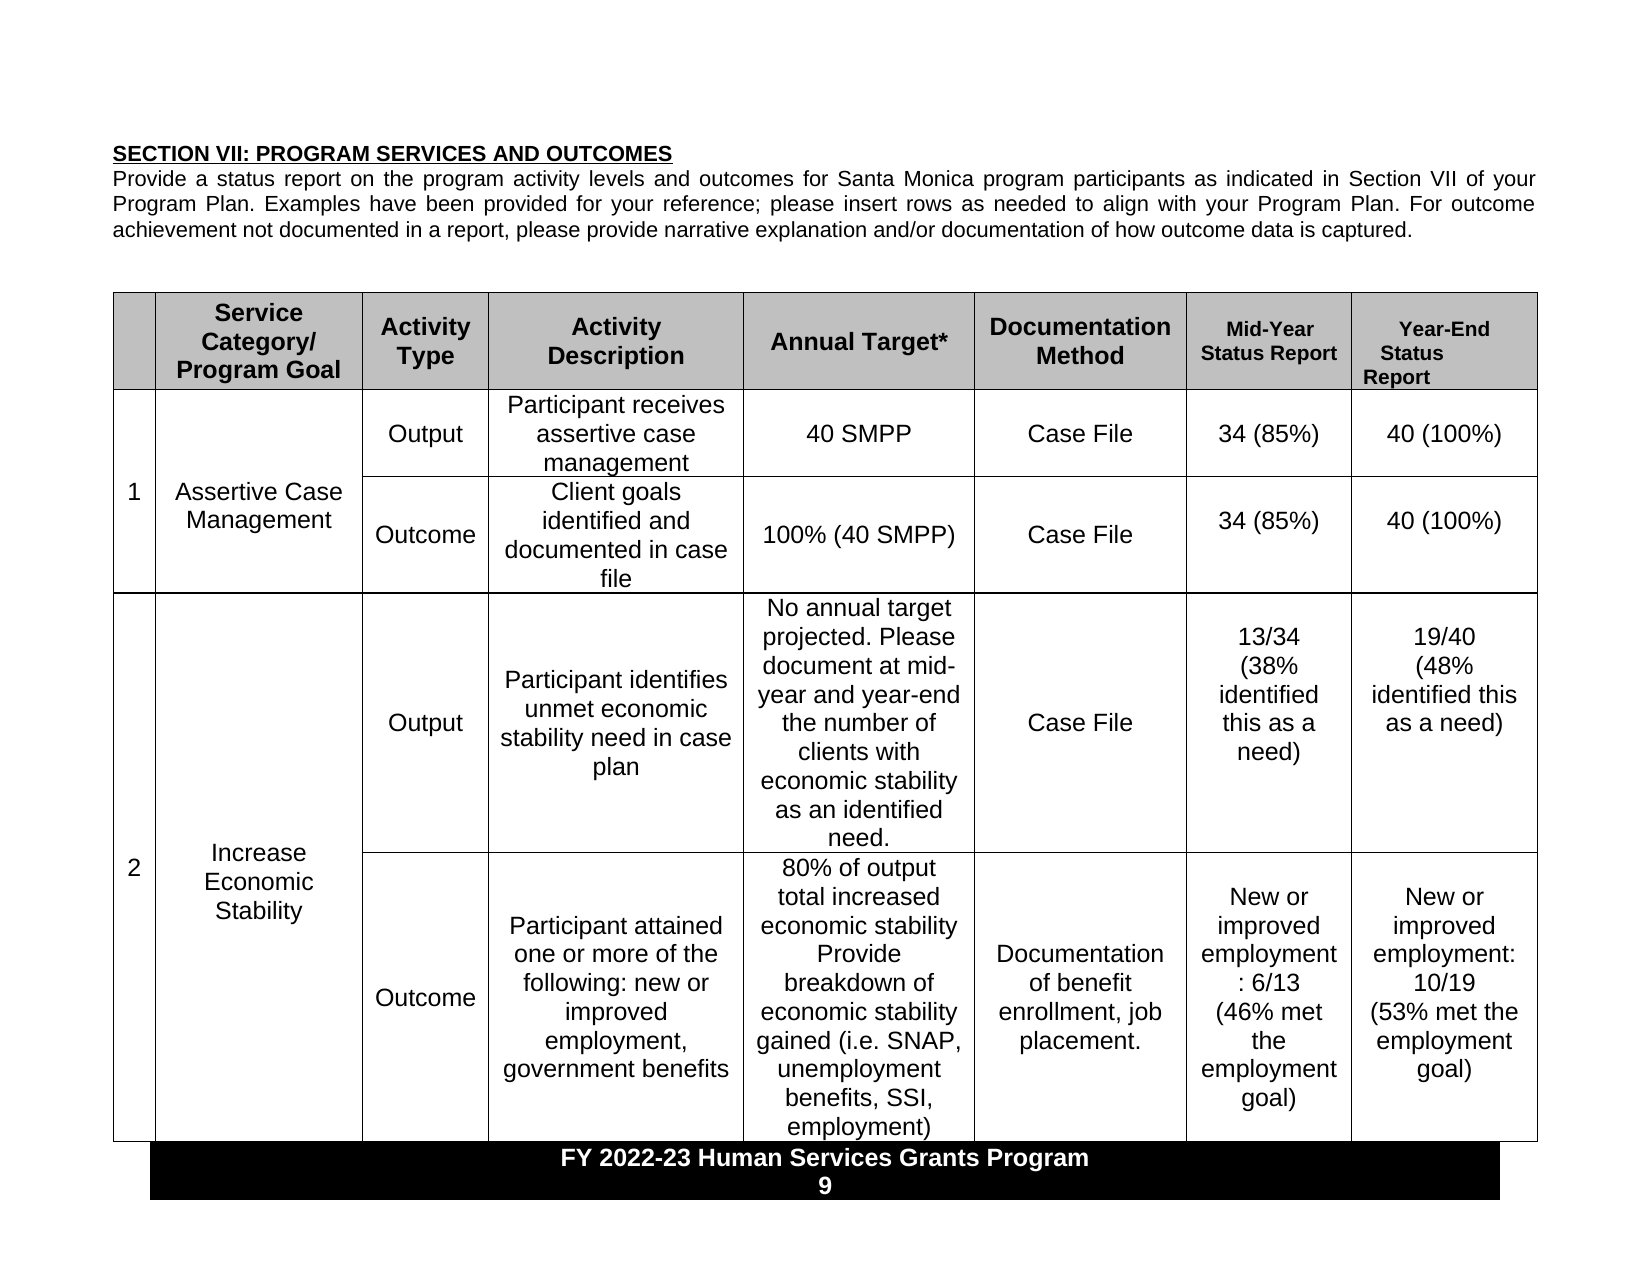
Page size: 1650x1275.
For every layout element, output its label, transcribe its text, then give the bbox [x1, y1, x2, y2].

table_header Service Category/ Program Goal [156, 293, 362, 389]
table_cell Participant receives assertive case management [489, 390, 743, 476]
table_cell 40 SMPP [744, 390, 974, 476]
table_cell 40 (100%) [1352, 477, 1537, 592]
table_cell 80% of output total increased economic stability Provide breakdown of economic stability gained (i.e. SNAP, unemployment benefits, SSI, employment) [744, 853, 974, 1141]
table_header Activity Type [363, 293, 488, 389]
table_header Documentation Method [975, 293, 1186, 389]
table_cell Output [363, 390, 488, 476]
table_cell Outcome [363, 477, 488, 592]
table_cell No annual target projected. Please document at mid-year and year-end the number of clients with economic stability as an identified need. [744, 594, 974, 852]
table_cell Participant attained one or more of the following: new or improved employment, government benefits [489, 853, 743, 1141]
table_cell Output [363, 594, 488, 852]
table_cell 34 (85%) [1187, 477, 1351, 592]
table_cell Documentation of benefit enrollment, job placement. [975, 853, 1186, 1141]
table_cell Assertive Case Management [156, 390, 362, 592]
text Provide a status report on the program activity levels and outcomes for Santa Monica program participants as indicated in Section VII of your Program Plan. Examples have been provided for your reference; please insert rows as needed to align with your Program Plan. For outcome achievement not documented in a report, please provide narrative explanation and/or documentation of how outcome data is captured. [112, 166, 1537, 242]
table_cell Case File [975, 594, 1186, 852]
table_cell Case File [975, 390, 1186, 476]
table_cell New or improved employment: 6/13 (46% met the employment goal) [1187, 853, 1351, 1141]
table_header Mid-Year Status Report [1187, 293, 1351, 389]
table_cell 2 [114, 594, 155, 1141]
table_cell Client goals identified and documented in case file [489, 477, 743, 592]
table_cell New or improved employment: 10/19 (53% met the employment goal) [1352, 853, 1537, 1141]
text SECTION VII: PROGRAM SERVICES AND OUTCOMES [112, 141, 1537, 166]
table_cell Participant identifies unmet economic stability need in case plan [489, 594, 743, 852]
table_header Year-End Status Report [1352, 293, 1537, 389]
table_header Annual Target* [744, 293, 974, 389]
table_header Activity Description [489, 293, 743, 389]
table_cell 13/34 (38% identified this as a need) [1187, 594, 1351, 852]
table_cell 40 (100%) [1352, 390, 1537, 476]
table_cell Outcome [363, 853, 488, 1141]
table_header [114, 293, 155, 389]
table_cell 1 [114, 390, 155, 592]
table_cell Case File [975, 477, 1186, 592]
table_cell 34 (85%) [1187, 390, 1351, 476]
table_cell Increase Economic Stability [156, 594, 362, 1141]
table_cell 19/40 (48% identified this as a need) [1352, 594, 1537, 852]
table_cell 100% (40 SMPP) [744, 477, 974, 592]
